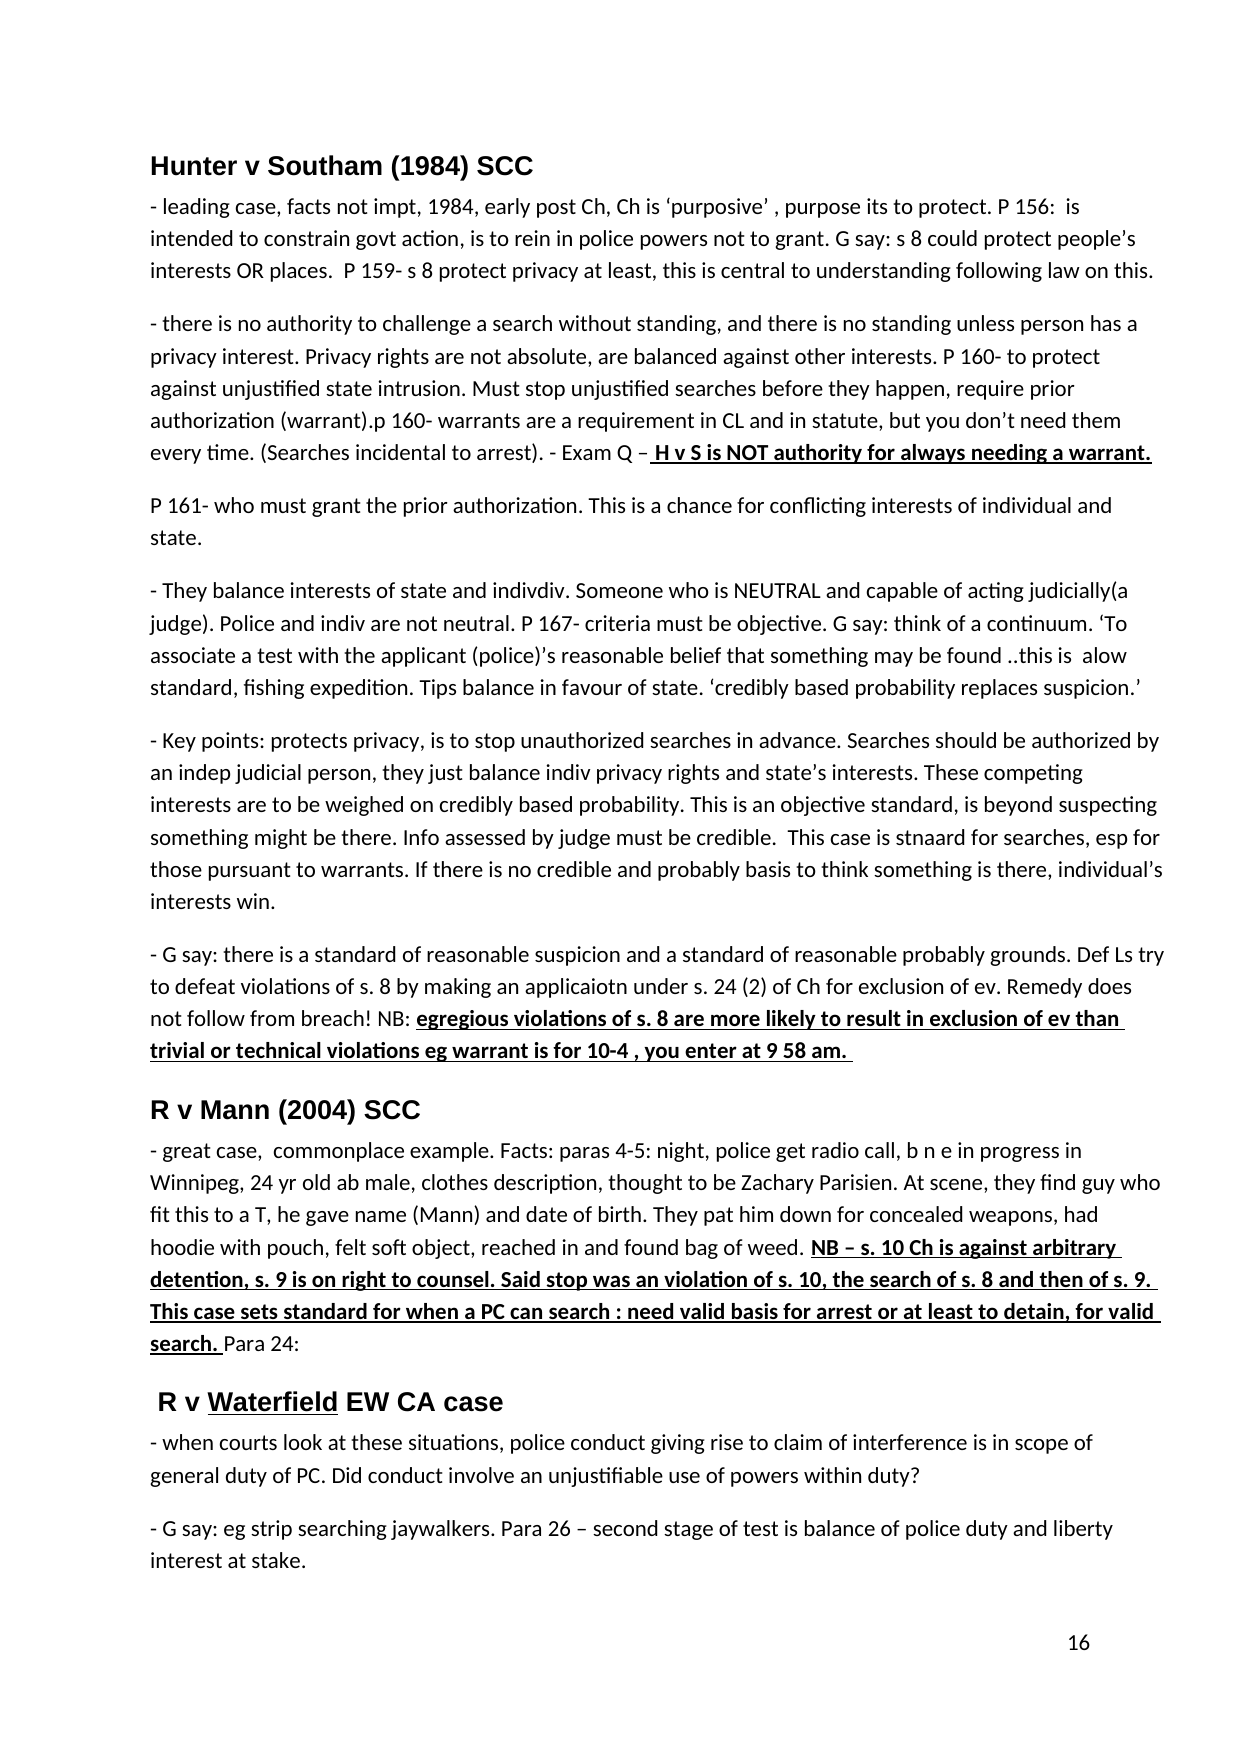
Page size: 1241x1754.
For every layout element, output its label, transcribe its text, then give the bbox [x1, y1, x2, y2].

subtitle R v Waterfield EW CA case [150, 1386, 1090, 1418]
text P 161- who must grant the prior authorization. This is a chance for conflicting interests of individual and state. [150, 491, 1169, 552]
text - They balance interests of state and indivdiv. Someone who is NEUTRAL and capable of acting judicially(a judge). Police and indiv are not neutral. P 167- criteria must be objective. G say: think of a continuum. ‘To associate a test with the applicant (police)’s reasonable belief that something may be found ..this is alow standard, fishing expedition. Tips balance in favour of state. ‘credibly based probability replaces suspicion.’ [150, 577, 1169, 701]
text - G say: there is a standard of reasonable suspicion and a standard of reasonable probably grounds. Def Ls try to defeat violations of s. 8 by making an applicaiotn under s. 24 (2) of Ch for exclusion of ev. Remedy does not follow from breach! NB: egregious violations of s. 8 are more likely to result in exclusion of ev than trivial or technical violations eg warrant is for 10-4 , you enter at 9 58 am. [150, 940, 1169, 1065]
text - great case, commonplace example. Facts: paras 4-5: night, police get radio call, b n e in progress in Winnipeg, 24 yr old ab male, clothes description, thought to be Zachary Parisien. At scene, they find guy who fit this to a T, he gave name (Mann) and date of birth. They pat him down for concealed weapons, had hoodie with pouch, felt soft object, reached in and found bag of weed. NB – s. 10 Ch is against arbitrary detention, s. 9 is on right to counsel. Said stop was an violation of s. 10, the search of s. 8 and then of s. 9. This case sets standard for when a PC can search : need valid basis for arrest or at least to detain, for valid search. Para 24: [150, 1136, 1169, 1357]
text - there is no authority to challenge a search without standing, and there is no standing unless person has a privacy interest. Privacy rights are not absolute, are balanced against other interests. P 160- to protect against unjustified state intrusion. Must stop unjustified searches before they happen, require prior authorization (warrant).p 160- warrants are a requirement in CL and in statute, but you don’t need them every time. (Searches incidental to arrest). - Exam Q – H v S is NOT authority for always needing a warrant. [150, 309, 1169, 466]
text - leading case, facts not impt, 1984, early post Ch, Ch is ‘purposive’ , purpose its to protect. P 156: is intended to constrain govt action, is to rein in police powers not to grant. G say: s 8 could protect people’s interests OR places. P 159- s 8 protect privacy at least, this is central to understanding following law on this. [150, 192, 1169, 284]
text - Key points: protects privacy, is to stop unauthorized searches in advance. Searches should be authorized by an indep judicial person, they just balance indiv privacy rights and state’s interests. These competing interests are to be weighed on credibly based probability. This is an objective standard, is beyond suspecting something might be there. Info assessed by judge must be credible. This case is stnaard for searches, esp for those pursuant to warrants. If there is no credible and probably basis to think something is there, individual’s interests win. [150, 726, 1169, 915]
subtitle Hunter v Southam (1984) SCC [150, 150, 1090, 181]
text - when courts look at these situations, police conduct giving rise to claim of interference is in scope of general duty of PC. Did conduct involve an unjustifiable use of powers within duty? [150, 1428, 1169, 1489]
subtitle R v Mann (2004) SCC [150, 1094, 1090, 1125]
text - G say: eg strip searching jaywalkers. Para 26 – second stage of test is balance of police duty and liberty interest at stake. [150, 1514, 1169, 1574]
